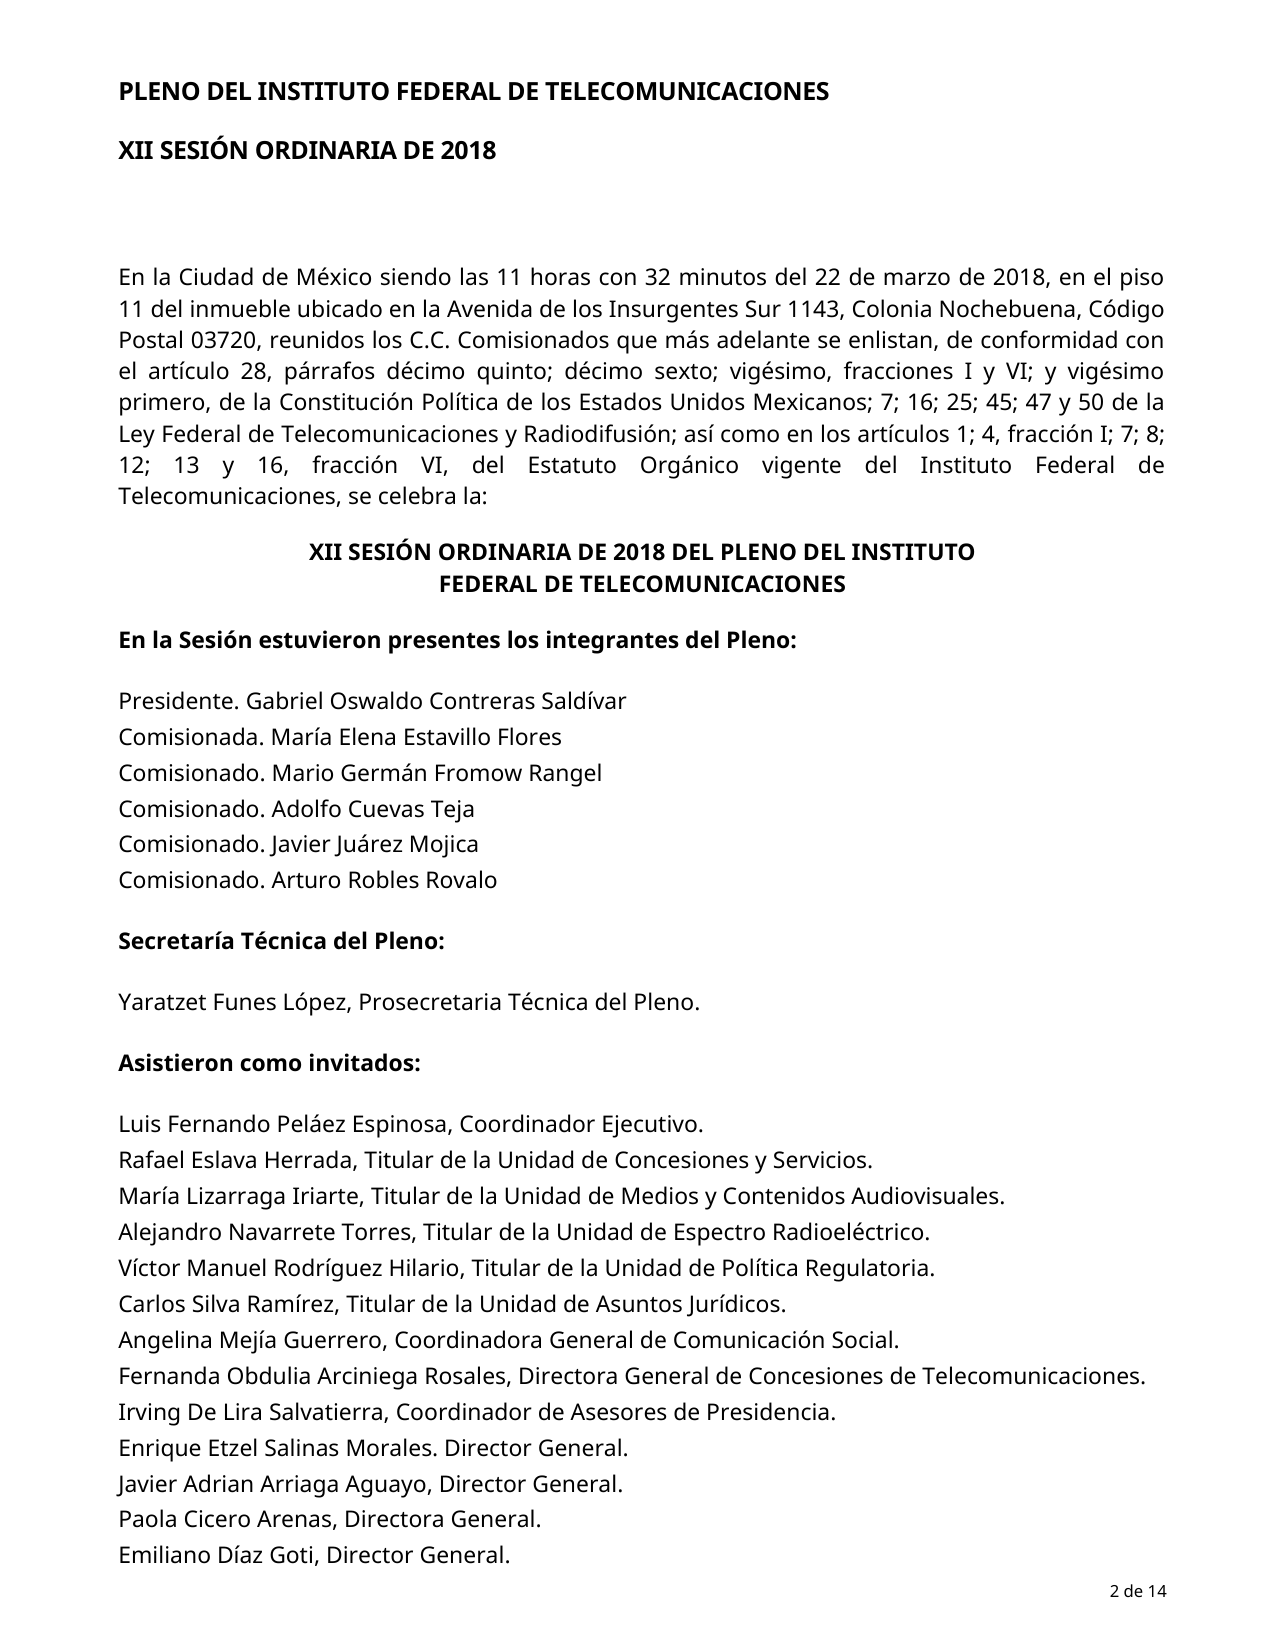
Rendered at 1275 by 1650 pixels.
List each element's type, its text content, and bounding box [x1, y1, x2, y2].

text Comisionada. María Elena Estavillo Flores [118, 721, 1159, 752]
text Alejandro Navarrete Torres, Titular de la Unidad de Espectro Radioeléctrico. [118, 1216, 1159, 1247]
text En la Ciudad de México siendo las 11 horas con 32 minutos del 22 de marzo de 2018, en el piso 11 del inmueble ubicado en la Avenida de los Insurgentes Sur 1143, Colonia Nochebuena, Código Postal 03720, reunidos los C.C. Comisionados que más adelante se enlistan, de conformidad con el artículo 28, párrafos décimo quinto; décimo sexto; vigésimo, fracciones I y VI; y vigésimo primero, de la Constitución Política de los Estados Unidos Mexicanos; 7; 16; 25; 45; 47 y 50 de la Ley Federal de Telecomunicaciones y Radiodifusión; así como en los artículos 1; 4, fracción I; 7; 8; 12; 13 y 16, fracción VI, del Estatuto Orgánico vigente del Instituto Federal de Telecomunicaciones, se celebra la: [118, 261, 1166, 511]
text Yaratzet Funes López, Prosecretaria Técnica del Pleno. [118, 986, 1159, 1017]
text Carlos Silva Ramírez, Titular de la Unidad de Asuntos Jurídicos. [118, 1288, 1159, 1319]
text Javier Adrian Arriaga Aguayo, Director General. [118, 1467, 1159, 1499]
text Víctor Manuel Rodríguez Hilario, Titular de la Unidad de Política Regulatoria. [118, 1252, 1159, 1283]
text Angelina Mejía Guerrero, Coordinadora General de Comunicación Social. [118, 1324, 1159, 1355]
text Paola Cicero Arenas, Directora General. [118, 1503, 1159, 1535]
text Rafael Eslava Herrada, Titular de la Unidad de Concesiones y Servicios. [118, 1144, 1159, 1175]
text María Lizarraga Iriarte, Titular de la Unidad de Medios y Contenidos Audiovisuales. [118, 1180, 1159, 1211]
text Secretaría Técnica del Pleno: [118, 925, 1159, 957]
text Presidente. Gabriel Oswaldo Contreras Saldívar [118, 685, 1159, 716]
text Comisionado. Mario Germán Fromow Rangel [118, 757, 1159, 788]
text Comisionado. Adolfo Cuevas Teja [118, 792, 1159, 824]
text Enrique Etzel Salinas Morales. Director General. [118, 1432, 1159, 1463]
text Emiliano Díaz Goti, Director General. [118, 1539, 1159, 1571]
text Irving De Lira Salvatierra, Coordinador de Asesores de Presidencia. [118, 1396, 1159, 1427]
text Fernanda Obdulia Arciniega Rosales, Directora General de Concesiones de Telecomunicaciones. [118, 1360, 1159, 1391]
text Asistieron como invitados: [118, 1047, 1159, 1078]
subtitle XII SESIÓN ORDINARIA DE 2018 DEL PLENO DEL INSTITUTO FEDERAL DE TELECOMUNICACIONES [266, 536, 1019, 599]
text Luis Fernando Peláez Espinosa, Coordinador Ejecutivo. [118, 1108, 1159, 1139]
text En la Sesión estuvieron presentes los integrantes del Pleno: [118, 624, 1159, 655]
text Comisionado. Javier Juárez Mojica [118, 828, 1159, 860]
text Comisionado. Arturo Robles Rovalo [118, 864, 1159, 896]
